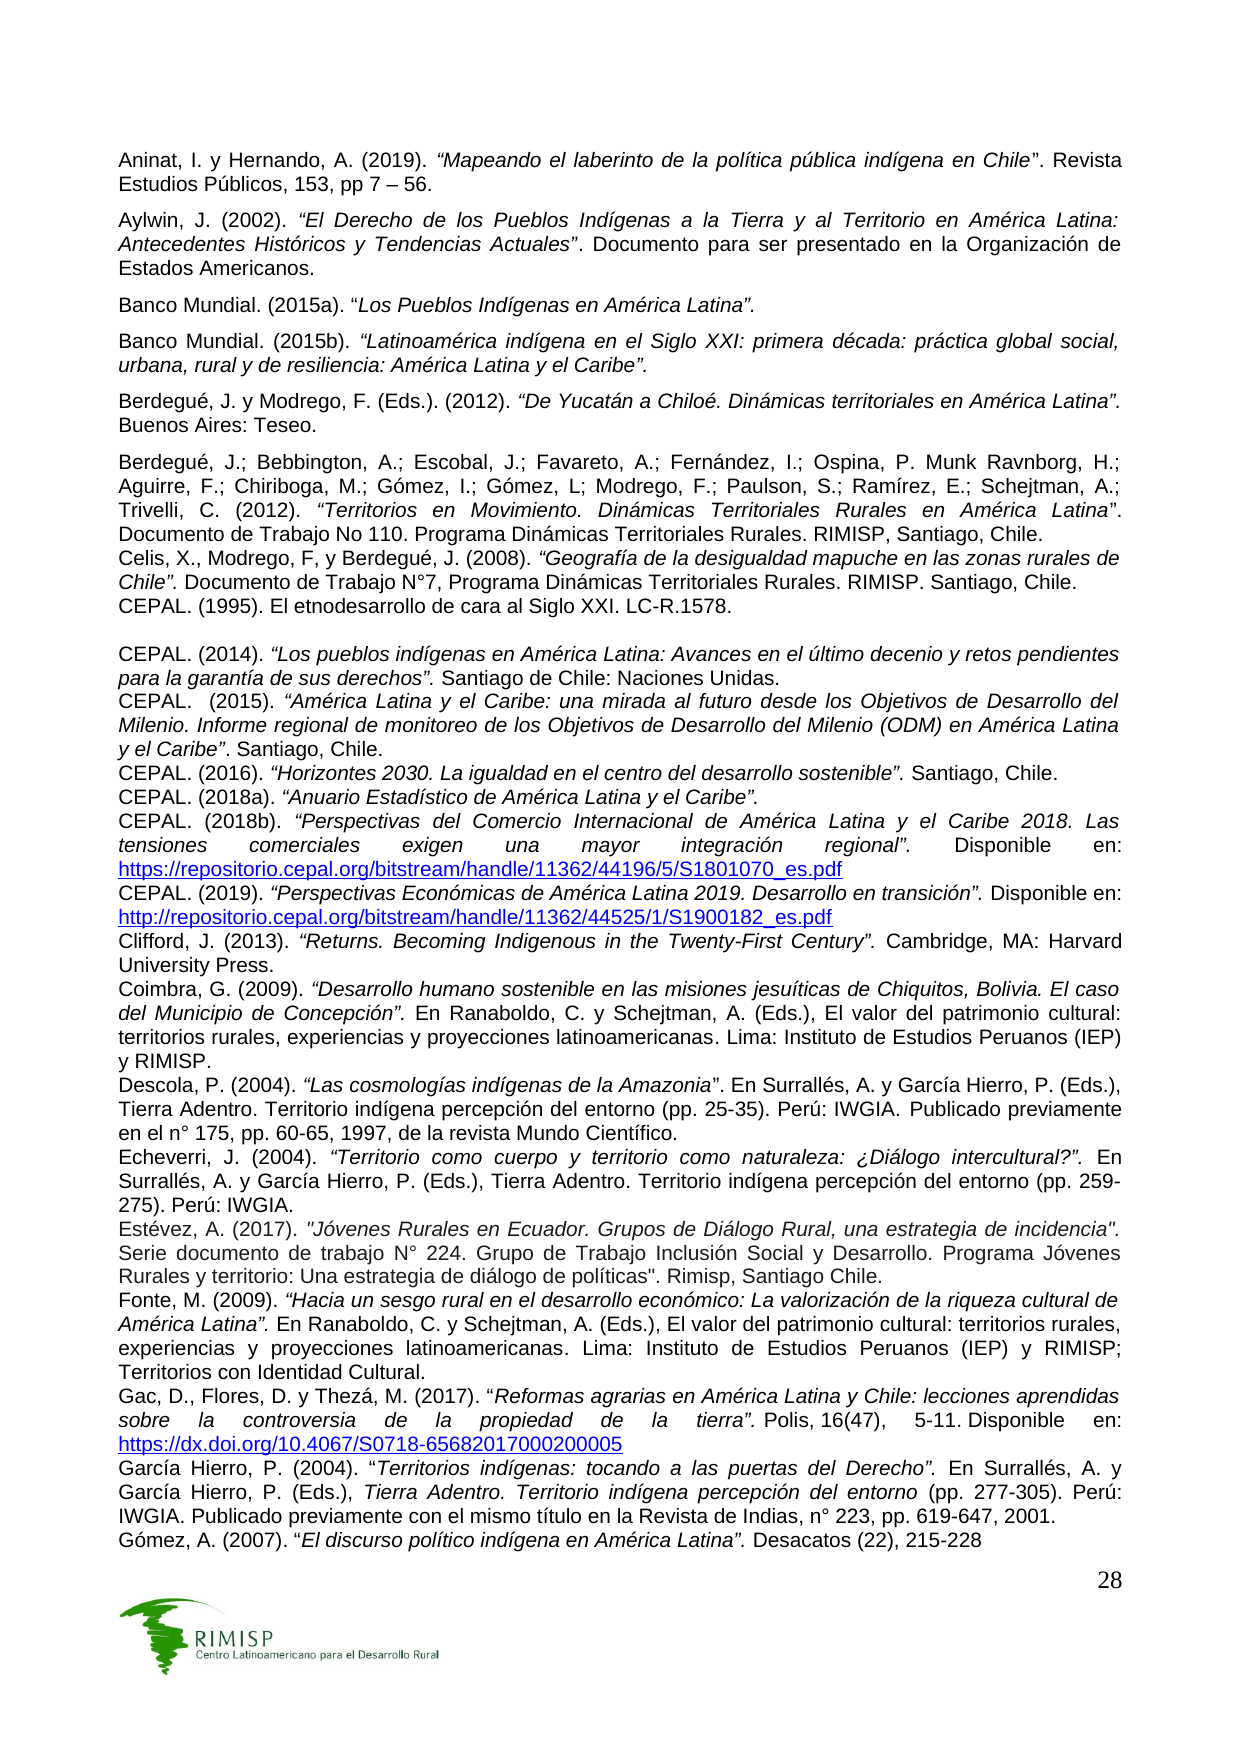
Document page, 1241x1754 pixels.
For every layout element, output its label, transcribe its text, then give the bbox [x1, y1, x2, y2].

text Gómez, A. (2007). “El discurso político indígena en América Latina”. Desacatos (22), 215-228 [118, 1528, 1122, 1552]
text CEPAL. (1995). El etnodesarrollo de cara al Siglo XXI. LC-R.1578. [118, 593, 1122, 617]
text Berdegué, J. y Modrego, F. (Eds.). (2012). “De Yucatán a Chiloé. Dinámicas territoriales en América Latina”. Buenos Aires: Teseo. [118, 389, 1122, 437]
text Banco Mundial. (2015b). “Latinoamérica indígena en el Siglo XXI: primera década: práctica global social, urbana, rural y de resiliencia: América Latina y el Caribe”. [118, 329, 1122, 377]
text CEPAL. (2018a). “Anuario Estadístico de América Latina y el Caribe”. [118, 785, 1122, 809]
text CEPAL. (2014). “Los pueblos indígenas en América Latina: Avances en el último decenio y retos pendientes para la garantía de sus derechos”. Santiago de Chile: Naciones Unidas. [118, 641, 1122, 689]
text García Hierro, P. (2004). “Territorios indígenas: tocando a las puertas del Derecho”. En Surrallés, A. y García Hierro, P. (Eds.), Tierra Adentro. Territorio indígena percepción del entorno (pp. 277-305). Perú: IWGIA. Publicado previamente con el mismo título en la Revista de Indias, n° 223, pp. 619-647, 2001. [118, 1456, 1122, 1528]
text CEPAL. (2016). “Horizontes 2030. La igualdad en el centro del desarrollo sostenible”. Santiago, Chile. [118, 761, 1122, 785]
text Berdegué, J.; Bebbington, A.; Escobal, J.; Favareto, A.; Fernández, I.; Ospina, P. Munk Ravnborg, H.; Aguirre, F.; Chiriboga, M.; Gómez, I.; Gómez, L; Modrego, F.; Paulson, S.; Ramírez, E.; Schejtman, A.; Trivelli, C. (2012). “Territorios en Movimiento. Dinámicas Territoriales Rurales en América Latina”. Documento de Trabajo No 110. Programa Dinámicas Territoriales Rurales. RIMISP, Santiago, Chile. [118, 450, 1122, 546]
text Fonte, M. (2009). “Hacia un sesgo rural en el desarrollo económico: La valorización de la riqueza cultural de América Latina”. En Ranaboldo, C. y Schejtman, A. (Eds.), El valor del patrimonio cultural: territorios rurales, experiencias y proyecciones latinoamericanas. Lima: Instituto de Estudios Peruanos (IEP) y RIMISP; Territorios con Identidad Cultural. [118, 1288, 1122, 1384]
text Descola, P. (2004). “Las cosmologías indígenas de la Amazonia”. En Surrallés, A. y García Hierro, P. (Eds.), Tierra Adentro. Territorio indígena percepción del entorno (pp. 25-35). Perú: IWGIA. Publicado previamente en el n° 175, pp. 60-65, 1997, de la revista Mundo Científico. [118, 1073, 1122, 1144]
text CEPAL. (2019). “Perspectivas Económicas de América Latina 2019. Desarrollo en transición”. Disponible en: http://repositorio.cepal.org/bitstream/handle/11362/44525/1/S1900182_es.pdf [118, 881, 1122, 929]
text CEPAL. (2018b). “Perspectivas del Comercio Internacional de América Latina y el Caribe 2018. Las tensiones comerciales exigen una mayor integración regional”. Disponible en: https://repositorio.cepal.org/bitstream/handle/11362/44196/5/S1801070_es.pdf [118, 809, 1122, 881]
text Aninat, I. y Hernando, A. (2019). “Mapeando el laberinto de la política pública indígena en Chile”. Revista Estudios Públicos, 153, pp 7 – 56. [118, 148, 1122, 196]
text Celis, X., Modrego, F, y Berdegué, J. (2008). “Geografía de la desigualdad mapuche en las zonas rurales de Chile”. Documento de Trabajo N°7, Programa Dinámicas Territoriales Rurales. RIMISP. Santiago, Chile. [118, 546, 1122, 593]
text Banco Mundial. (2015a). “Los Pueblos Indígenas en América Latina”. [118, 292, 1122, 316]
text Gac, D., Flores, D. y Thezá, M. (2017). “Reformas agrarias en América Latina y Chile: lecciones aprendidas sobre la controversia de la propiedad de la tierra”. Polis, 16(47), 5-11. Disponible en: https://dx.doi.org/10.4067/S0718-65682017000200005 [118, 1384, 1122, 1456]
text CEPAL. (2015). “América Latina y el Caribe: una mirada al futuro desde los Objetivos de Desarrollo del Milenio. Informe regional de monitoreo de los Objetivos de Desarrollo del Milenio (ODM) en América Latina y el Caribe”. Santiago, Chile. [118, 689, 1122, 761]
text Coimbra, G. (2009). “Desarrollo humano sostenible en las misiones jesuíticas de Chiquitos, Bolivia. El caso del Municipio de Concepción”. En Ranaboldo, C. y Schejtman, A. (Eds.), El valor del patrimonio cultural: territorios rurales, experiencias y proyecciones latinoamericanas. Lima: Instituto de Estudios Peruanos (IEP) y RIMISP. [118, 977, 1122, 1073]
text Aylwin, J. (2002). “El Derecho de los Pueblos Indígenas a la Tierra y al Territorio en América Latina: Antecedentes Históricos y Tendencias Actuales”. Documento para ser presentado en la Organización de Estados Americanos. [118, 208, 1122, 280]
picture [118, 1593, 441, 1681]
text Estévez, A. (2017). "Jóvenes Rurales en Ecuador. Grupos de Diálogo Rural, una estrategia de incidencia". Serie documento de trabajo N° 224. Grupo de Trabajo Inclusión Social y Desarrollo. Programa Jóvenes Rurales y territorio: Una estrategia de diálogo de políticas". Rimisp, Santiago Chile. [118, 1216, 1122, 1288]
text Echeverri, J. (2004). “Territorio como cuerpo y territorio como naturaleza: ¿Diálogo intercultural?”. En Surrallés, A. y García Hierro, P. (Eds.), Tierra Adentro. Territorio indígena percepción del entorno (pp. 259-275). Perú: IWGIA. [118, 1144, 1122, 1216]
text Clifford, J. (2013). “Returns. Becoming Indigenous in the Twenty-First Century”. Cambridge, MA: Harvard University Press. [118, 929, 1122, 977]
